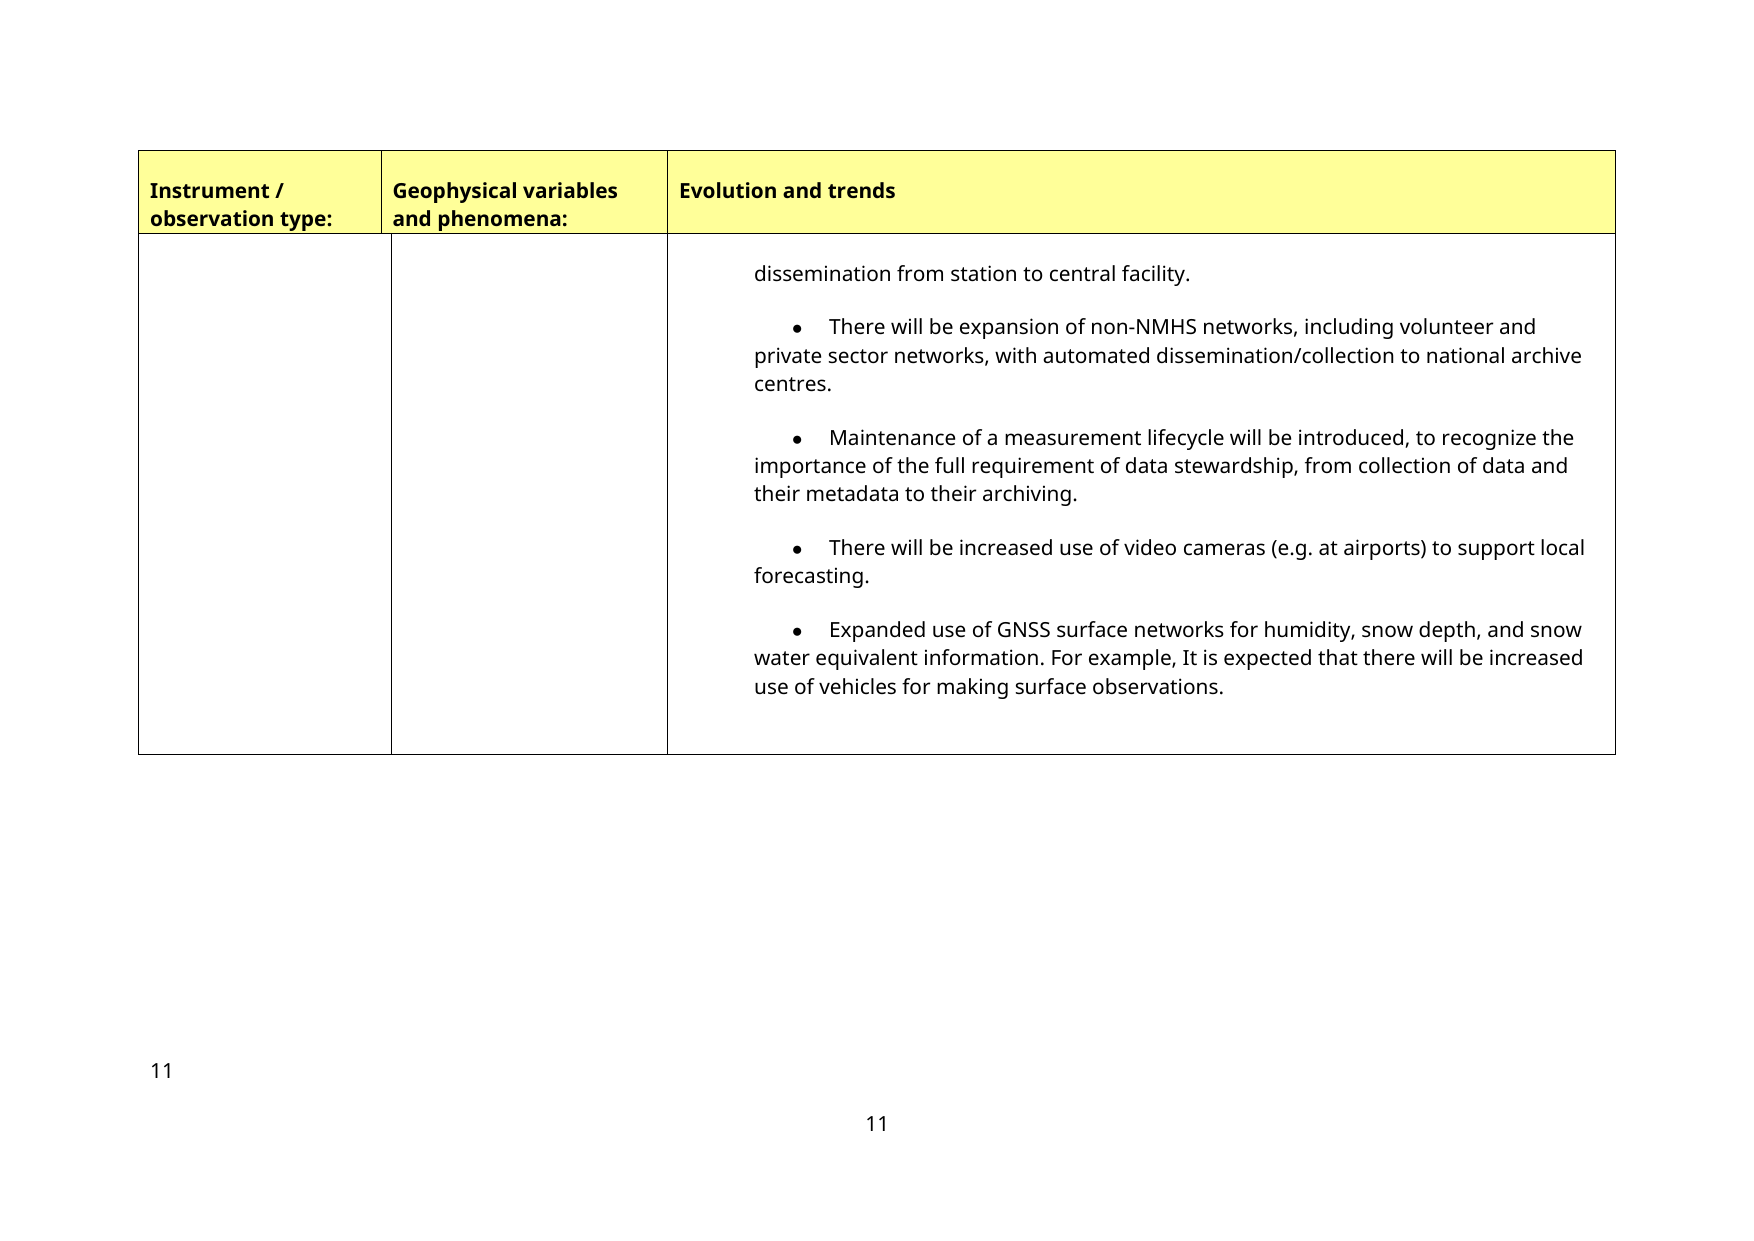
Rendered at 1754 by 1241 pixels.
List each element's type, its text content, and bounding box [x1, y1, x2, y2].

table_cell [392, 234, 667, 754]
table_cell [139, 234, 391, 754]
table_header Geophysical variables and phenomena: [382, 151, 667, 233]
table_header Instrument / observation type: [139, 151, 381, 233]
table_header Evolution and trends [668, 151, 1615, 233]
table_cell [668, 234, 1615, 754]
